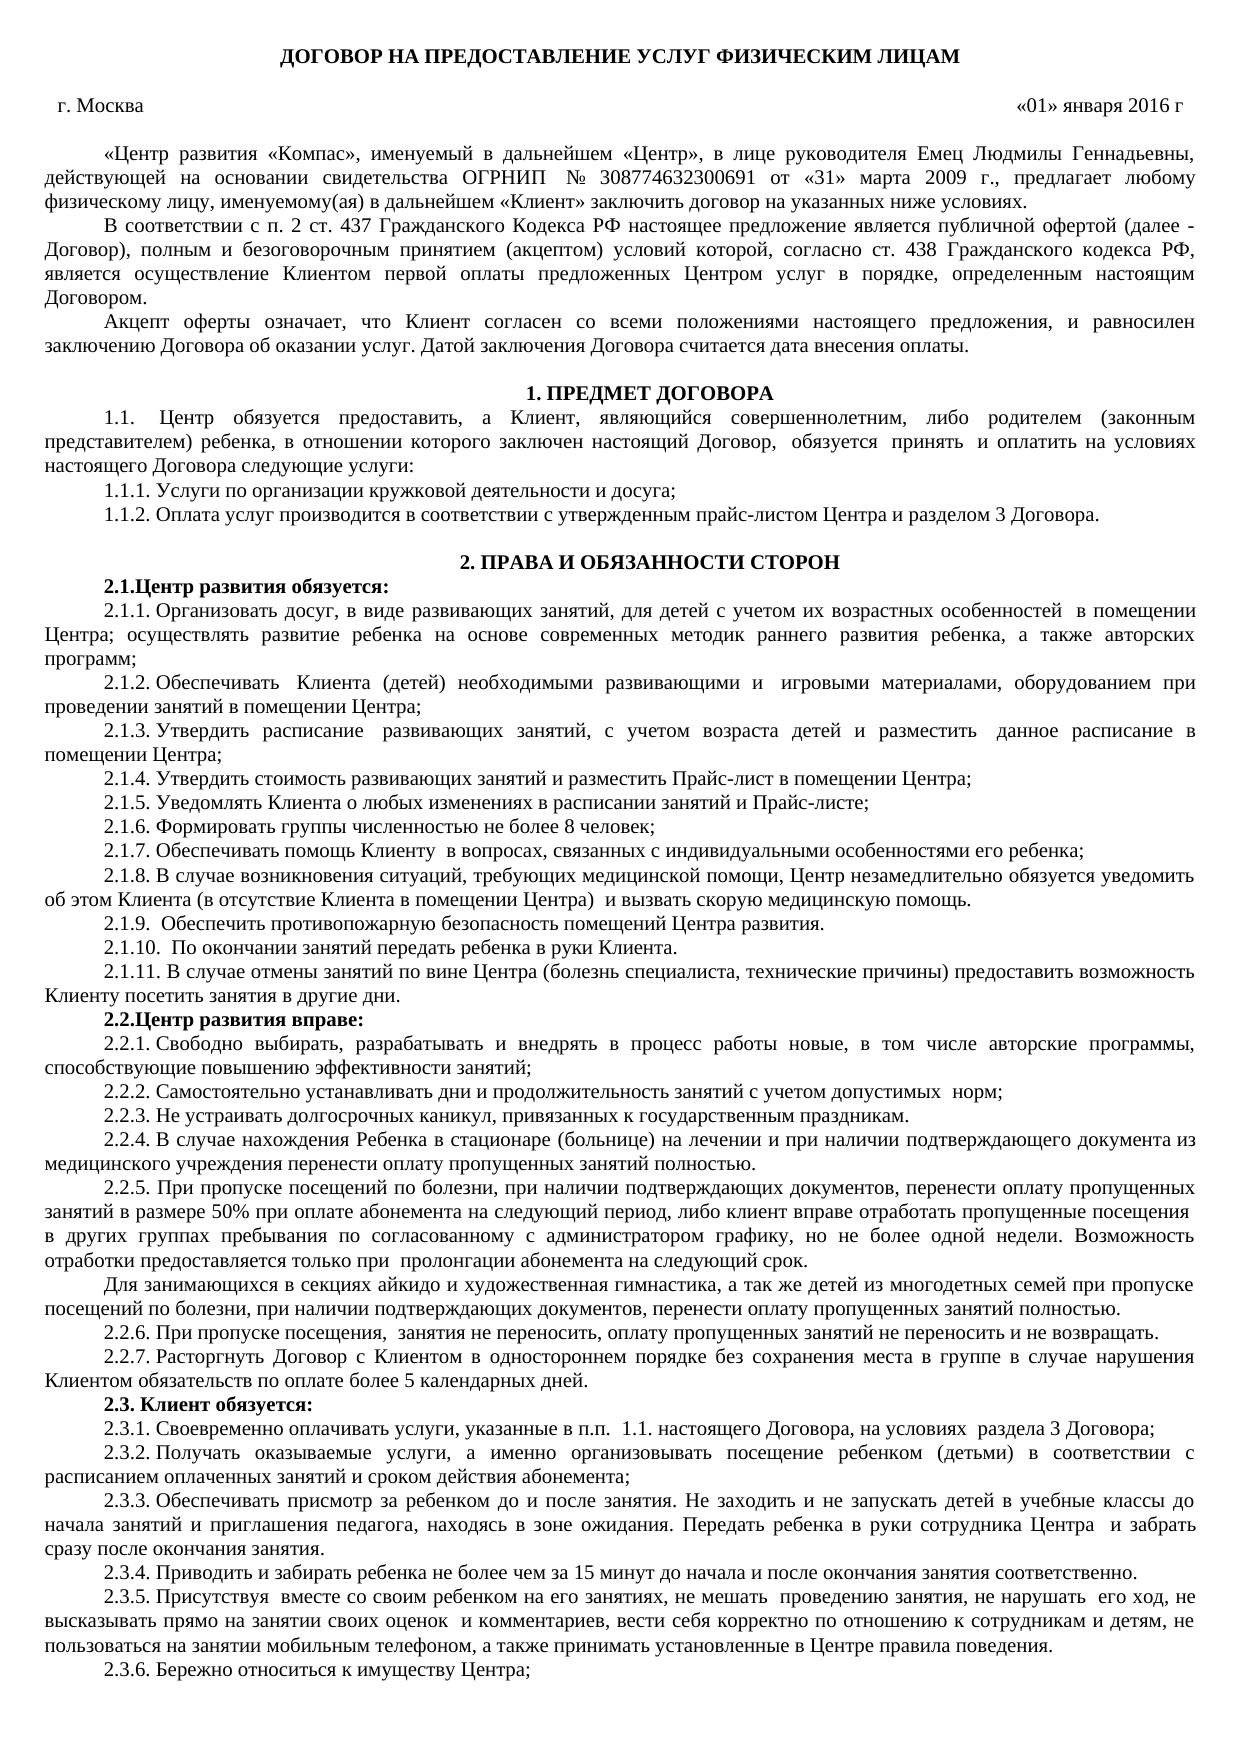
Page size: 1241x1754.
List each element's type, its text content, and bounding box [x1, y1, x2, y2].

text 2.1.1. Организовать досуг, в виде развивающих занятий, для детей с учетом их возрастных особенностей в помещении Центра; осуществлять развитие ребенка на основе современных методик раннего развития ребенка, а также авторских программ; [44, 598, 1196, 670]
text 1.1. Центр обязуется предоставить, а Клиент, являющийся совершеннолетним, либо родителем (законным представителем) ребенка, в отношении которого заключен настоящий Договор, обязуется принять и оплатить на условиях настоящего Договора следующие услуги: [44, 405, 1196, 477]
text 2.1.9. Обеспечить противопожарную безопасность помещений Центра развития. [44, 911, 1196, 935]
text 2.2.2. Самостоятельно устанавливать дни и продолжительность занятий с учетом допустимых норм; [44, 1079, 1196, 1103]
text 2.2.5. При пропуске посещений по болезни, при наличии подтверждающих документов, перенести оплату пропущенных занятий в размере 50% при оплате абонемента на следующий период, либо клиент вправе отработать пропущенные посещения в других группах пребывания по согласованному с администратором графику, но не более одной недели. Возможность отработки предоставляется только при пролонгации абонемента на следующий срок. [44, 1175, 1196, 1272]
text 2.3. Клиент обязуется: [44, 1392, 1196, 1416]
text 2.1.6. Формировать группы численностью не более 8 человек; [44, 814, 1196, 838]
text ДОГОВОР НА ПРЕДОСТАВЛЕНИЕ УСЛУГ ФИЗИЧЕСКИМ ЛИЦАМ [44, 44, 1196, 68]
text В соответствии с п. 2 ст. 437 Гражданского Кодекса РФ настоящее предложение является публичной офертой (далее - Договор), полным и безоговорочным принятием (акцептом) условий которой, согласно ст. 438 Гражданского кодекса РФ, является осуществление Клиентом первой оплаты предложенных Центром услуг в порядке, определенным настоящим Договором. [44, 213, 1196, 309]
text 2.1.8. В случае возникновения ситуаций, требующих медицинской помощи, Центр незамедлительно обязуется уведомить об этом Клиента (в отсутствие Клиента в помещении Центра) и вызвать скорую медицинскую помощь. [44, 862, 1196, 911]
text 2. ПРАВА И ОБЯЗАННОСТИ СТОРОН [44, 550, 1196, 574]
text 2.2.4. В случае нахождения Ребенка в стационаре (больнице) на лечении и при наличии подтверждающего документа из медицинского учреждения перенести оплату пропущенных занятий полностью. [44, 1127, 1196, 1175]
text 2.2.6. При пропуске посещения, занятия не переносить, оплату пропущенных занятий не переносить и не возвращать. [44, 1320, 1196, 1344]
text Акцепт оферты означает, что Клиент согласен со всеми положениями настоящего предложения, и равносилен заключению Договора об оказании услуг. Датой заключения Договора считается дата внесения оплаты. [44, 309, 1196, 357]
text 1.1.1. Услуги по организации кружковой деятельности и досуга; [44, 477, 1196, 502]
text 2.2.7. Расторгнуть Договор с Клиентом в одностороннем порядке без сохранения места в группе в случае нарушения Клиентом обязательств по оплате более 5 календарных дней. [44, 1344, 1196, 1392]
text г. Москва «01» января 2016 г [44, 92, 1196, 117]
text 2.1.5. Уведомлять Клиента о любых изменениях в расписании занятий и Прайс-листе; [44, 790, 1196, 814]
text 2.3.1. Своевременно оплачивать услуги, указанные в п.п. 1.1. настоящего Договора, на условиях раздела 3 Договора; [44, 1416, 1196, 1440]
text 2.1.7. Обеспечивать помощь Клиенту в вопросах, связанных с индивидуальными особенностями его ребенка; [44, 838, 1196, 862]
text 2.1.Центр развития обязуется: [44, 574, 1196, 598]
text «Центр развития «Компас», именуемый в дальнейшем «Центр», в лице руководителя Емец Людмилы Геннадьевны, действующей на основании свидетельства ОГРНИП № 308774632300691 от «31» марта 2009 г., предлагает любому физическому лицу, именуемому(ая) в дальнейшем «Клиент» заключить договор на указанных ниже условиях. [44, 141, 1196, 213]
text 2.2.3. Не устраивать долгосрочных каникул, привязанных к государственным праздникам. [44, 1103, 1196, 1127]
text 2.3.6. Бережно относиться к имуществу Центра; [44, 1657, 1196, 1681]
text 2.3.5. Присутствуя вместе со своим ребенком на его занятиях, не мешать проведению занятия, не нарушать его ход, не высказывать прямо на занятии своих оценок и комментариев, вести себя корректно по отношению к сотрудникам и детям, не пользоваться на занятии мобильным телефоном, а также принимать установленные в Центре правила поведения. [44, 1584, 1196, 1657]
text 1.1.2. Оплата услуг производится в соответствии с утвержденным прайс-листом Центра и разделом 3 Договора. [44, 502, 1196, 526]
text 2.1.3. Утвердить расписание развивающих занятий, с учетом возраста детей и разместить данное расписание в помещении Центра; [44, 718, 1196, 766]
text 2.3.3. Обеспечивать присмотр за ребенком до и после занятия. Не заходить и не запускать детей в учебные классы до начала занятий и приглашения педагога, находясь в зоне ожидания. Передать ребенка в руки сотрудника Центра и забрать сразу после окончания занятия. [44, 1488, 1196, 1560]
text 2.1.2. Обеспечивать Клиента (детей) необходимыми развивающими и игровыми материалами, оборудованием при проведении занятий в помещении Центра; [44, 670, 1196, 718]
text Для занимающихся в секциях айкидо и художественная гимнастика, а так же детей из многодетных семей при пропуске посещений по болезни, при наличии подтверждающих документов, перенести оплату пропущенных занятий полностью. [44, 1272, 1196, 1320]
text 2.1.10. По окончании занятий передать ребенка в руки Клиента. [44, 935, 1196, 959]
text 2.2.Центр развития вправе: [44, 1007, 1196, 1031]
text 2.3.2. Получать оказываемые услуги, а именно организовывать посещение ребенком (детьми) в соответствии с расписанием оплаченных занятий и сроком действия абонемента; [44, 1440, 1196, 1488]
text 2.2.1. Свободно выбирать, разрабатывать и внедрять в процесс работы новые, в том числе авторские программы, способствующие повышению эффективности занятий; [44, 1031, 1196, 1079]
text 1. ПРЕДМЕТ ДОГОВОРА [44, 381, 1196, 405]
text 2.1.4. Утвердить стоимость развивающих занятий и разместить Прайс-лист в помещении Центра; [44, 766, 1196, 790]
text 2.3.4. Приводить и забирать ребенка не более чем за 15 минут до начала и после окончания занятия соответственно. [44, 1560, 1196, 1584]
text 2.1.11. В случае отмены занятий по вине Центра (болезнь специалиста, технические причины) предоставить возможность Клиенту посетить занятия в другие дни. [44, 959, 1196, 1007]
